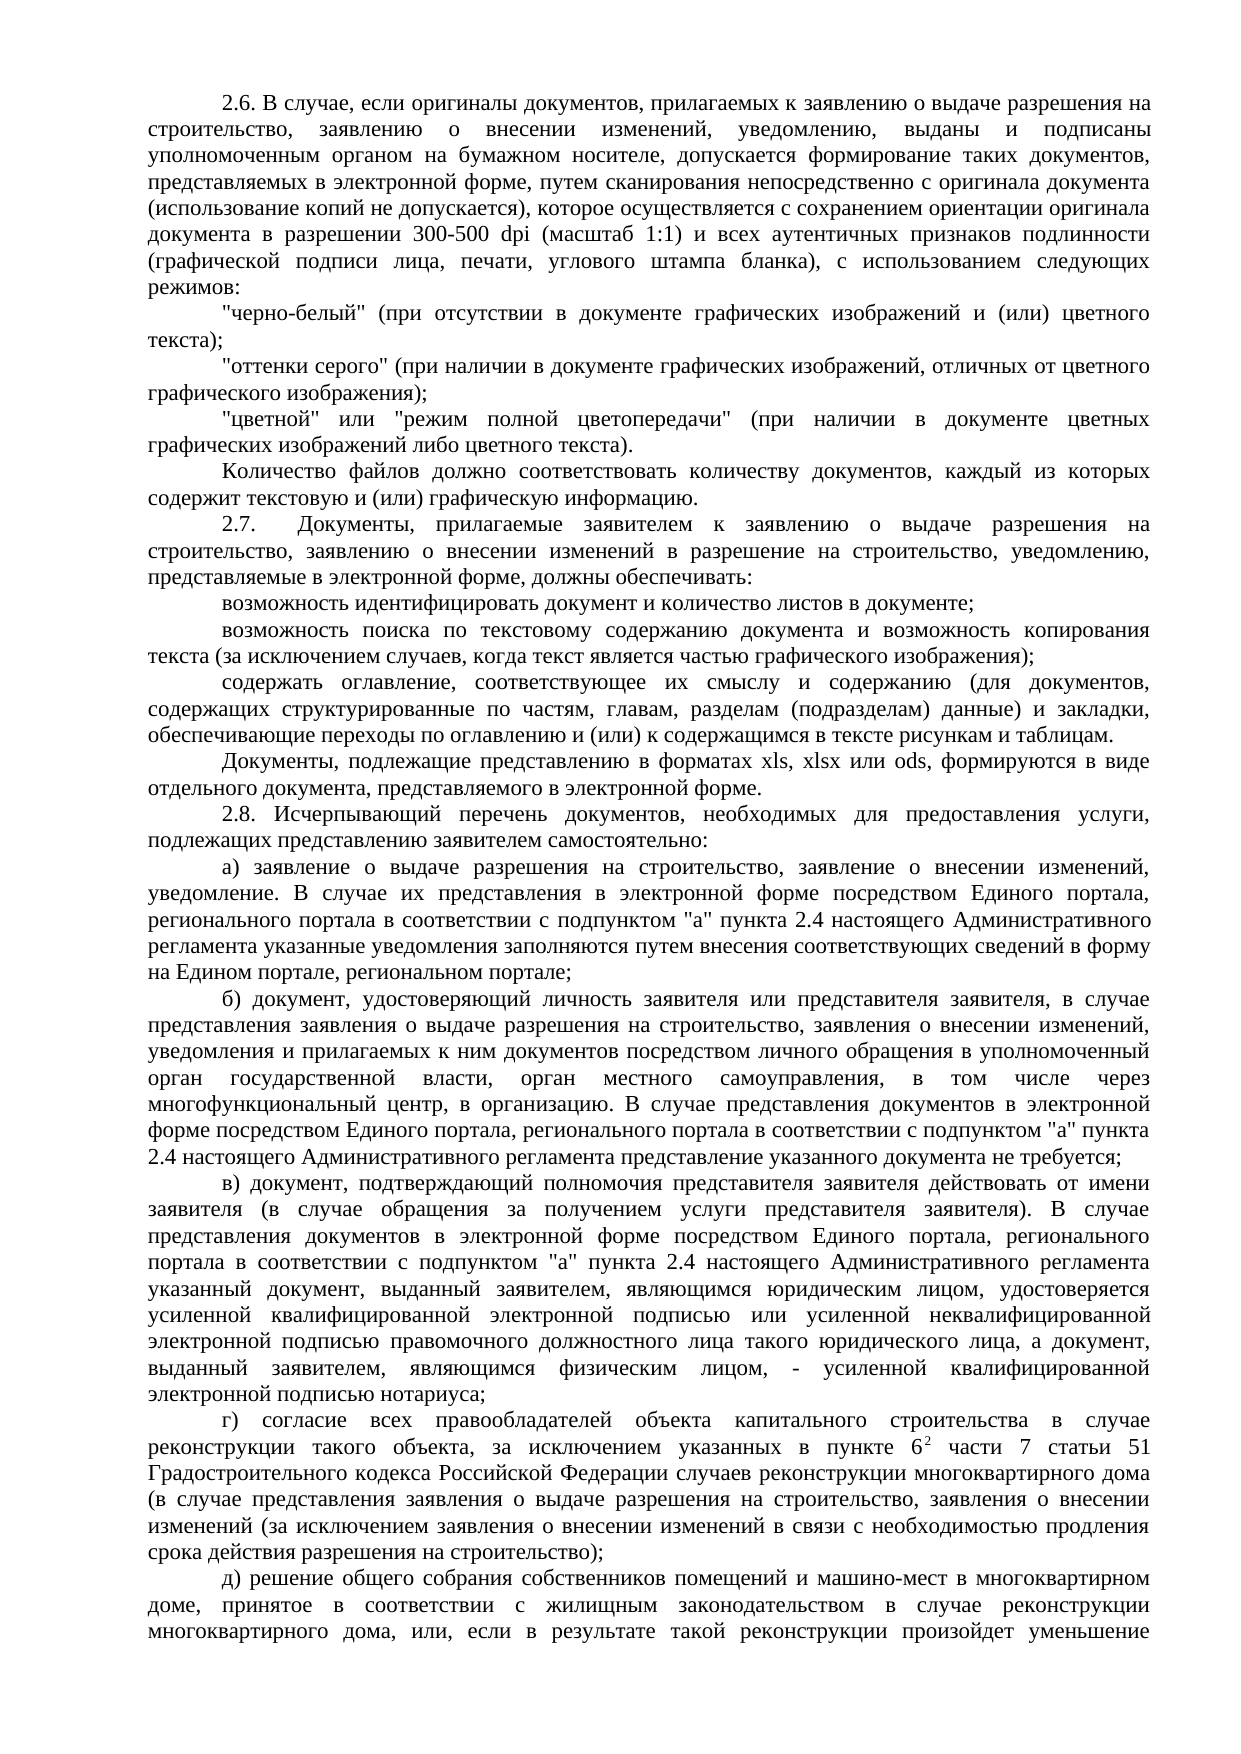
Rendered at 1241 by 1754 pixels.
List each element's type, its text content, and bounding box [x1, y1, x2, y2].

text б) документ, удостоверяющий личность заявителя или представителя заявителя, в случае представления заявления о выдаче разрешения на строительство, заявления о внесении изменений, уведомления и прилагаемых к ним документов посредством личного обращения в уполномоченный орган государственной власти, орган местного самоуправления, в том числе через многофункциональный центр, в организацию. В случае представления документов в электронной форме посредством Единого портала, регионального портала в соответствии с подпунктом "а" пункта 2.4 настоящего Административного регламента представление указанного документа не требуется; [148, 985, 1152, 1169]
text возможность идентифицировать документ и количество листов в документе; [148, 589, 1152, 616]
text 2.6. В случае, если оригиналы документов, прилагаемых к заявлению о выдаче разрешения на строительство, заявлению о внесении изменений, уведомлению, выданы и подписаны уполномоченным органом на бумажном носителе, допускается формирование таких документов, представляемых в электронной форме, путем сканирования непосредственно с оригинала документа (использование копий не допускается), которое осуществляется с сохранением ориентации оригинала документа в разрешении 300-500 dpi (масштаб 1:1) и всех аутентичных признаков подлинности (графической подписи лица, печати, углового штампа бланка), с использованием следующих режимов: [148, 89, 1152, 299]
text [148, 1564, 1152, 1643]
text а) заявление о выдаче разрешения на строительство, заявление о внесении изменений, уведомление. В случае их представления в электронной форме посредством Единого портала, регионального портала в соответствии с подпунктом "а" пункта 2.4 настоящего Административного регламента указанные уведомления заполняются путем внесения соответствующих сведений в форму на Едином портале, региональном портале; [148, 853, 1152, 985]
text в) документ, подтверждающий полномочия представителя заявителя действовать от имени заявителя (в случае обращения за получением услуги представителя заявителя). В случае представления документов в электронной форме посредством Единого портала, регионального портала в соответствии с подпунктом "а" пункта 2.4 настоящего Административного регламента указанный документ, выданный заявителем, являющимся юридическим лицом, удостоверяется усиленной квалифицированной электронной подписью или усиленной неквалифицированной электронной подписью правомочного должностного лица такого юридического лица, а документ, выданный заявителем, являющимся физическим лицом, - усиленной квалифицированной электронной подписью нотариуса; [148, 1169, 1152, 1406]
text "оттенки серого" (при наличии в документе графических изображений, отличных от цветного графического изображения); [148, 352, 1152, 405]
text 2.7. Документы, прилагаемые заявителем к заявлению о выдаче разрешения на строительство, заявлению о внесении изменений в разрешение на строительство, уведомлению, представляемые в электронной форме, должны обеспечивать: [148, 510, 1152, 589]
text "цветной" или "режим полной цветопередачи" (при наличии в документе цветных графических изображений либо цветного текста). [148, 405, 1152, 458]
text "черно-белый" (при отсутствии в документе графических изображений и (или) цветного текста); [148, 299, 1152, 352]
text Документы, подлежащие представлению в форматах xls, xlsx или ods, формируются в виде отдельного документа, представляемого в электронной форме. [148, 747, 1152, 800]
text содержать оглавление, соответствующее их смыслу и содержанию (для документов, содержащих структурированные по частям, главам, разделам (подразделам) данные) и закладки, обеспечивающие переходы по оглавлению и (или) к содержащимся в тексте рисункам и таблицам. [148, 668, 1152, 747]
text Количество файлов должно соответствовать количеству документов, каждый из которых содержит текстовую и (или) графическую информацию. [148, 458, 1152, 510]
text возможность поиска по текстовому содержанию документа и возможность копирования текста (за исключением случаев, когда текст является частью графического изображения); [148, 616, 1152, 668]
text г) согласие всех правообладателей объекта капитального строительства в случае реконструкции такого объекта, за исключением указанных в пункте 62 части 7 статьи 51 Градостроительного кодекса Российской Федерации случаев реконструкции многоквартирного дома (в случае представления заявления о выдаче разрешения на строительство, заявления о внесении изменений (за исключением заявления о внесении изменений в связи с необходимостью продления срока действия разрешения на строительство); [148, 1406, 1152, 1564]
text 2.8. Исчерпывающий перечень документов, необходимых для предоставления услуги, подлежащих представлению заявителем самостоятельно: [148, 800, 1152, 853]
